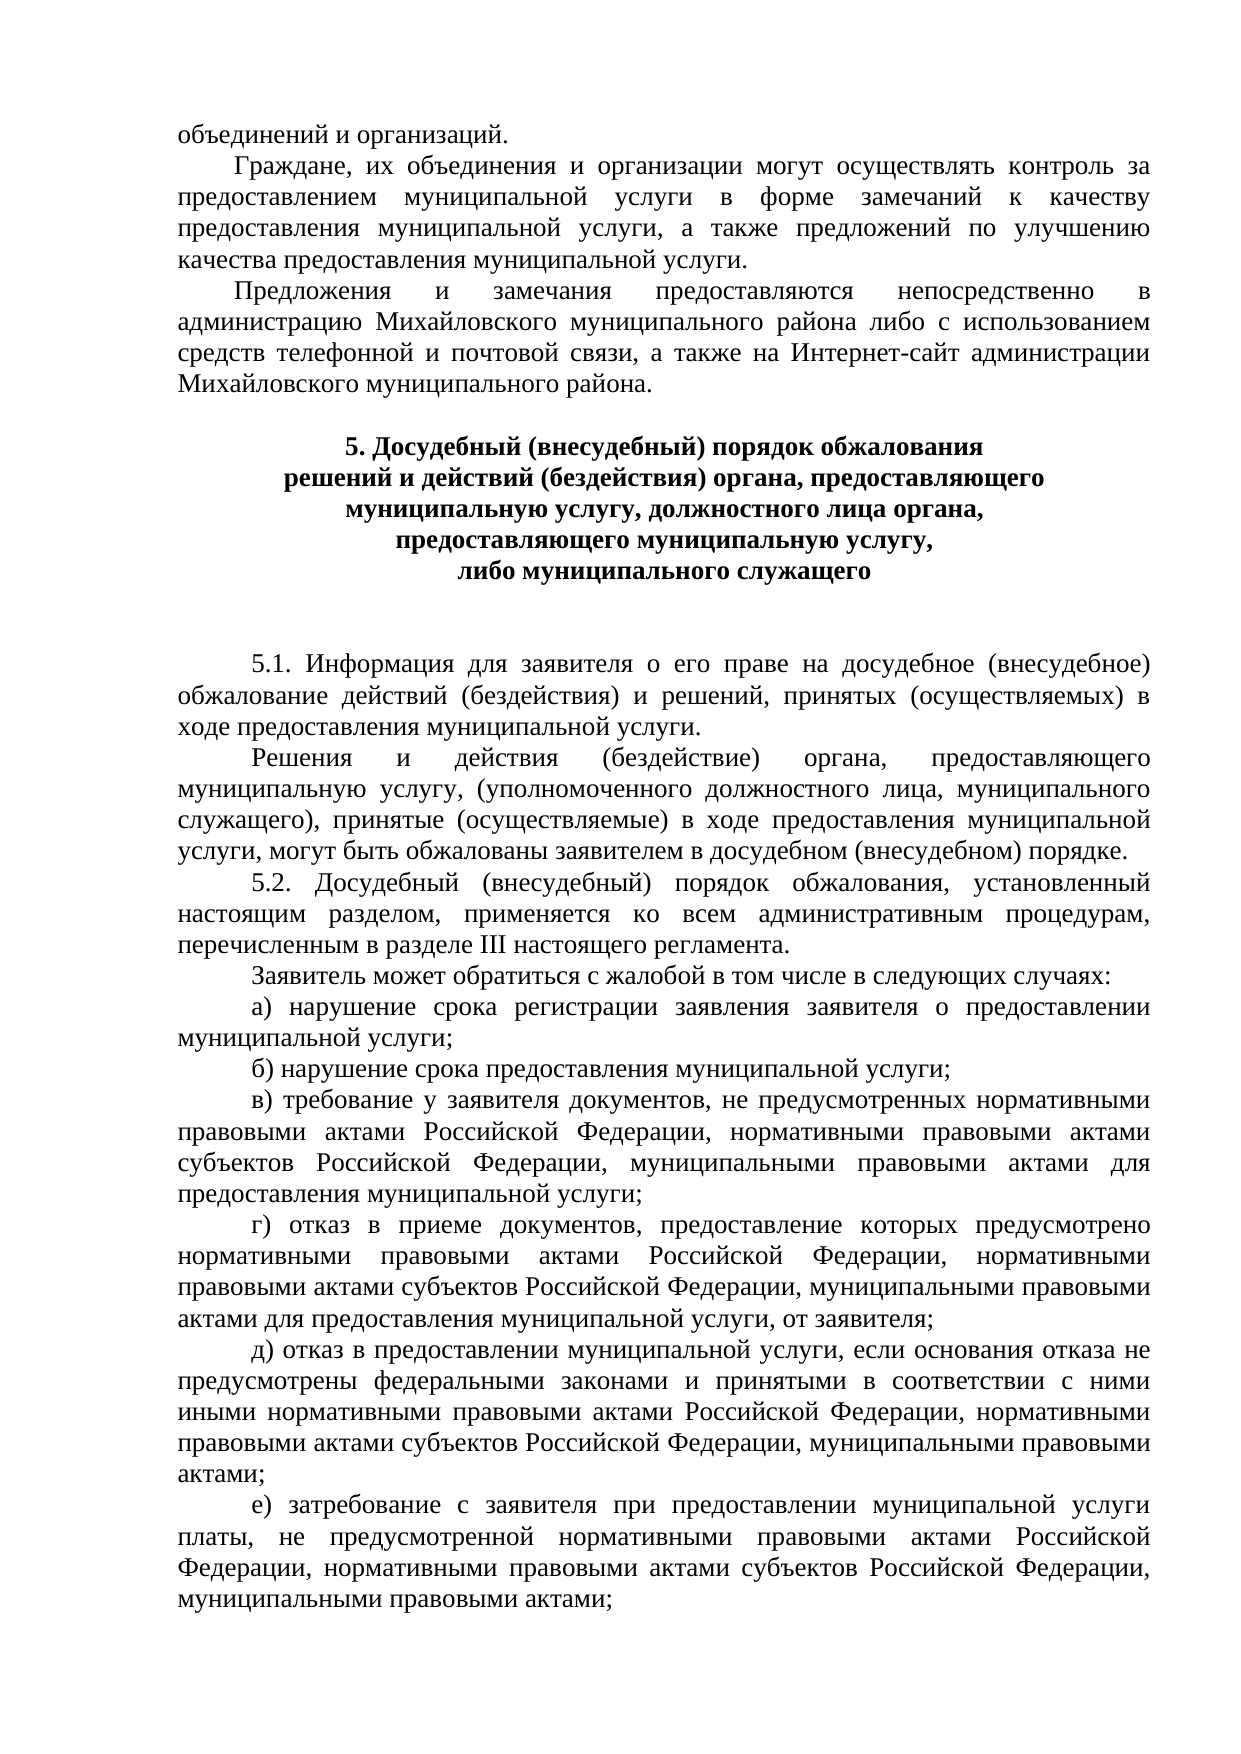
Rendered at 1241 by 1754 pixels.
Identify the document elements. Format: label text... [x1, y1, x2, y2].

text д) отказ в предоставлении муниципальной услуги, если основания отказа не предусмотрены федеральными законами и принятыми в соответствии с ними иными нормативными правовыми актами Российской Федерации, нормативными правовыми актами субъектов Российской Федерации, муниципальными правовыми актами; [177, 1333, 1152, 1488]
text Решения и действия (бездействие) органа, предоставляющего муниципальную услугу, (уполномоченного должностного лица, муниципального служащего), принятые (осуществляемые) в ходе предоставления муниципальной услуги, могут быть обжалованы заявителем в досудебном (внесудебном) порядке. [177, 741, 1152, 866]
text г) отказ в приеме документов, предоставление которых предусмотрено нормативными правовыми актами Российской Федерации, нормативными правовыми актами субъектов Российской Федерации, муниципальными правовыми актами для предоставления муниципальной услуги, от заявителя; [177, 1208, 1152, 1333]
text 5.1. Информация для заявителя о его праве на досудебное (внесудебное) обжалование действий (бездействия) и решений, принятых (осуществляемых) в ходе предоставления муниципальной услуги. [177, 648, 1152, 741]
text Заявитель может обратиться с жалобой в том числе в следующих случаях: [177, 959, 1152, 990]
text в) требование у заявителя документов, не предусмотренных нормативными правовыми актами Российской Федерации, нормативными правовыми актами субъектов Российской Федерации, муниципальными правовыми актами для предоставления муниципальной услуги; [177, 1084, 1152, 1208]
text е) затребование с заявителя при предоставлении муниципальной услуги платы, не предусмотренной нормативными правовыми актами Российской Федерации, нормативными правовыми актами субъектов Российской Федерации, муниципальными правовыми актами; [177, 1488, 1152, 1613]
text 5. Досудебный (внесудебный) порядок обжалования [177, 429, 1152, 461]
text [177, 118, 1152, 149]
text либо муниципального служащего [177, 554, 1152, 585]
text Предложения и замечания предоставляются непосредственно в администрацию Михайловского муниципального района либо с использованием средств телефонной и почтовой связи, а также на Интернет-сайт администрации Михайловского муниципального района. [177, 274, 1152, 398]
text а) нарушение срока регистрации заявления заявителя о предоставлении муниципальной услуги; [177, 990, 1152, 1052]
text б) нарушение срока предоставления муниципальной услуги; [177, 1052, 1152, 1084]
text Граждане, их объединения и организации могут осуществлять контроль за предоставлением муниципальной услуги в форме замечаний к качеству предоставления муниципальной услуги, а также предложений по улучшению качества предоставления муниципальной услуги. [177, 149, 1152, 274]
text муниципальную услугу, должностного лица органа, [177, 492, 1152, 523]
text решений и действий (бездействия) органа, предоставляющего [177, 461, 1152, 492]
text предоставляющего муниципальную услугу, [177, 523, 1152, 554]
text 5.2. Досудебный (внесудебный) порядок обжалования, установленный настоящим разделом, применяется ко всем административным процедурам, перечисленным в разделе III настоящего регламента. [177, 866, 1152, 959]
